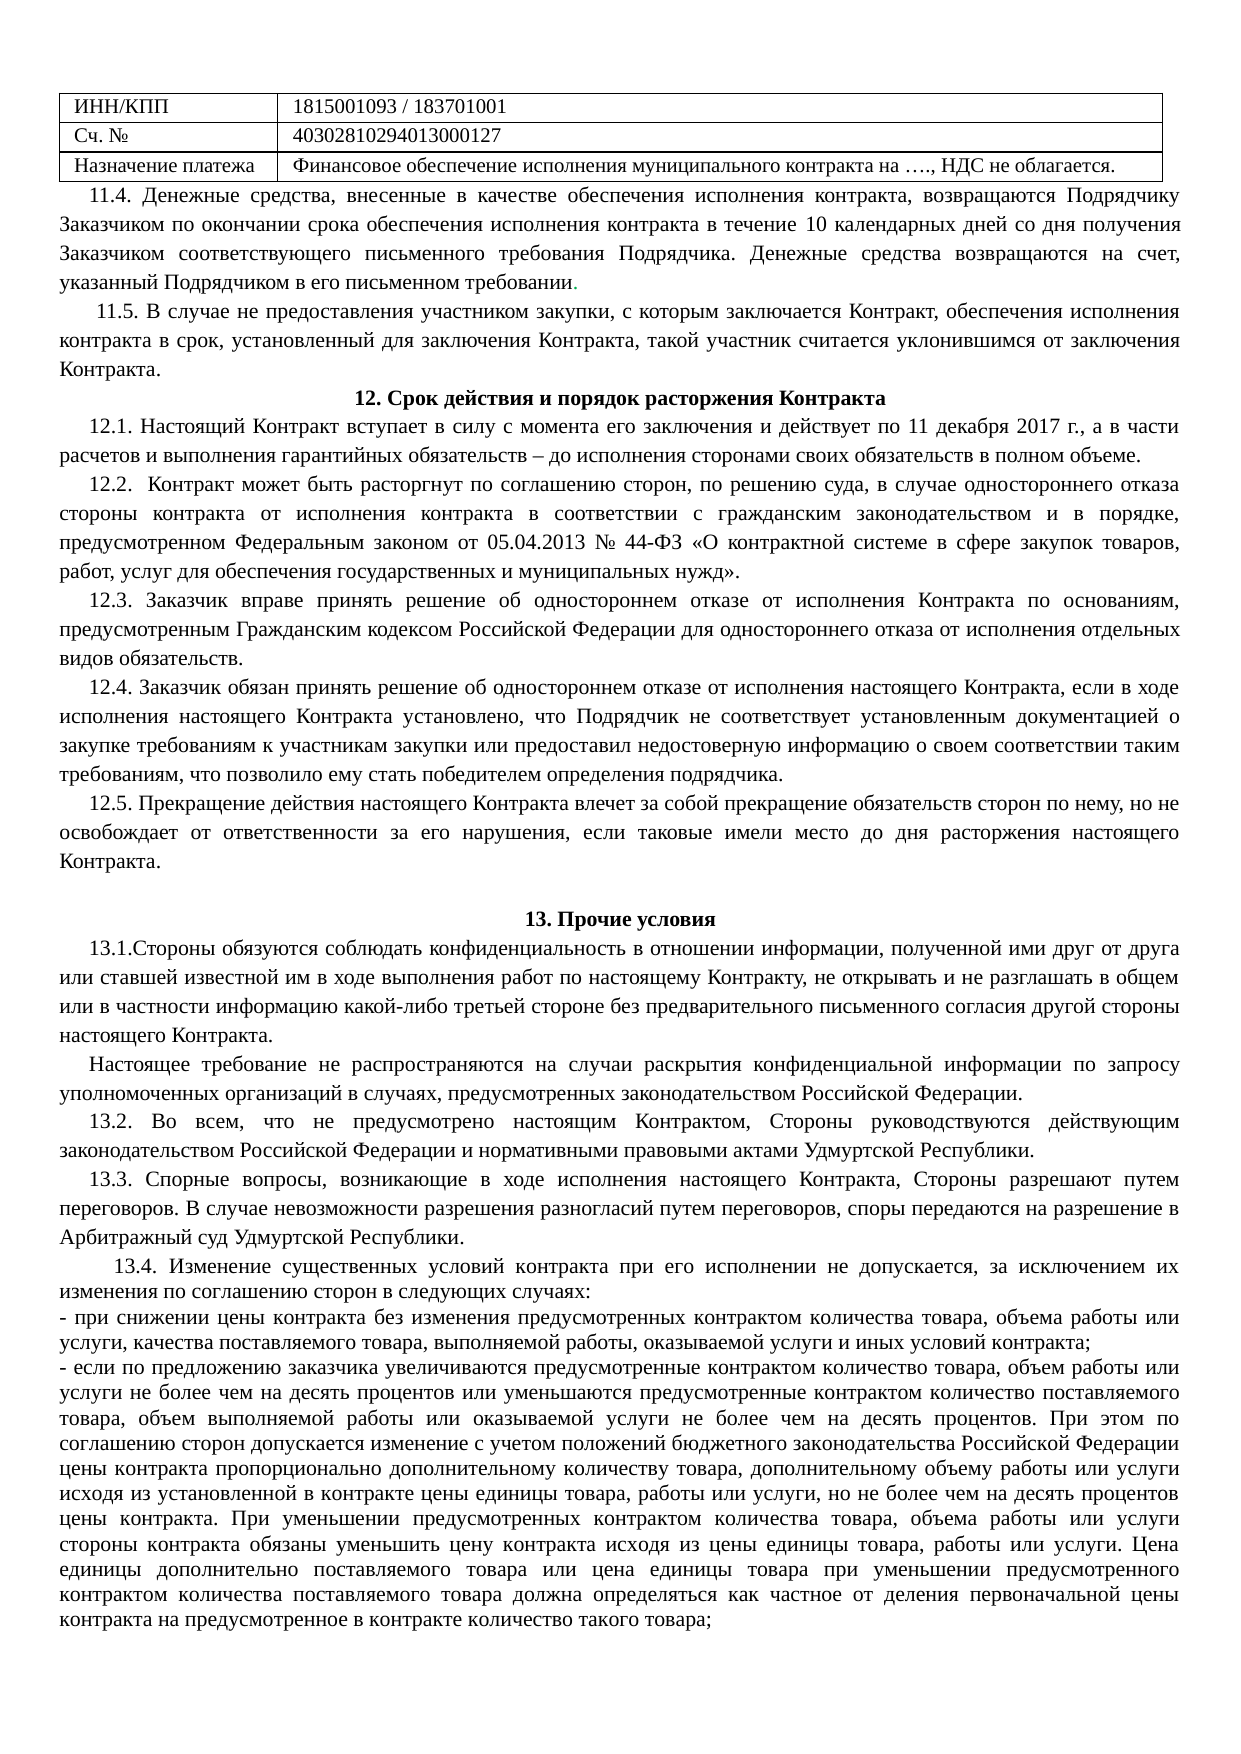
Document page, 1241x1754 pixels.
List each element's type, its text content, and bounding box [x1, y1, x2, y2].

table_cell 1815001093 / 183701001 [278, 94, 1162, 122]
text 11.4. Денежные средства, внесенные в качестве обеспечения исполнения контракта, возвращаются Подрядчику Заказчиком по окончании срока обеспечения исполнения контракта в течение 10 календарных дней со дня получения Заказчиком соответствующего письменного требования Подрядчика. Денежные средства возвращаются на счет, указанный Подрядчиком в его письменном требовании. [59, 182, 1181, 294]
table_cell ИНН/КПП [60, 94, 277, 122]
text 13.1.Стороны обязуются соблюдать конфиденциальность в отношении информации, полученной ими друг от друга или ставшей известной им в ходе выполнения работ по настоящему Контракту, не открывать и не разглашать в общем или в частности информацию какой-либо третьей стороне без предварительного письменного согласия другой стороны настоящего Контракта. [59, 935, 1181, 1047]
text 13.4. Изменение существенных условий контракта при его исполнении не допускается, за исключением их изменения по соглашению сторон в следующих случаях: [59, 1253, 1181, 1304]
table_cell Сч. № [60, 123, 277, 151]
text 12. Срок действия и порядок расторжения Контракта [59, 384, 1181, 410]
text 12.2. Контракт может быть расторгнут по соглашению сторон, по решению суда, в случае одностороннего отказа стороны контракта от исполнения контракта в соответствии с гражданским законодательством и в порядке, предусмотренном Федеральным законом от 05.04.2013 № 44-ФЗ «О контрактной системе в сфере закупок товаров, работ, услуг для обеспечения государственных и муниципальных нужд». [59, 471, 1181, 583]
text - при снижении цены контракта без изменения предусмотренных контрактом количества товара, объема работы или услуги, качества поставляемого товара, выполняемой работы, оказываемой услуги и иных условий контракта; [59, 1304, 1181, 1354]
text 13.2. Во всем, что не предусмотрено настоящим Контрактом, Стороны руководствуются действующим законодательством Российской Федерации и нормативными правовыми актами Удмуртской Республики. [59, 1108, 1181, 1163]
table_cell 40302810294013000127 [278, 123, 1162, 151]
text 12.5. Прекращение действия настоящего Контракта влечет за собой прекращение обязательств сторон по нему, но не освобождает от ответственности за его нарушения, если таковые имели место до дня расторжения настоящего Контракта. [59, 790, 1181, 873]
text 13. Прочие условия [59, 906, 1181, 931]
text 12.1. Настоящий Контракт вступает в силу с момента его заключения и действует по 11 декабря 2017 г., а в части расчетов и выполнения гарантийных обязательств – до исполнения сторонами своих обязательств в полном объеме. [59, 413, 1181, 468]
text 12.3. Заказчик вправе принять решение об одностороннем отказе от исполнения Контракта по основаниям, предусмотренным Гражданским кодексом Российской Федерации для одностороннего отказа от исполнения отдельных видов обязательств. [59, 587, 1181, 670]
text 13.3. Спорные вопросы, возникающие в ходе исполнения настоящего Контракта, Стороны разрешают путем переговоров. В случае невозможности разрешения разногласий путем переговоров, споры передаются на разрешение в Арбитражный суд Удмуртской Республики. [59, 1166, 1181, 1249]
text Настоящее требование не распространяются на случаи раскрытия конфиденциальной информации по запросу уполномоченных организаций в случаях, предусмотренных законодательством Российской Федерации. [59, 1051, 1181, 1105]
text 12.4. Заказчик обязан принять решение об одностороннем отказе от исполнения настоящего Контракта, если в ходе исполнения настоящего Контракта установлено, что Подрядчик не соответствует установленным документацией о закупке требованиям к участникам закупки или предоставил недостоверную информацию о своем соответствии таким требованиям, что позволило ему стать победителем определения подрядчика. [59, 674, 1181, 786]
table_cell Финансовое обеспечение исполнения муниципального контракта на …., НДС не облагается. [278, 153, 1162, 181]
text - если по предложению заказчика увеличиваются предусмотренные контрактом количество товара, объем работы или услуги не более чем на десять процентов или уменьшаются предусмотренные контрактом количество поставляемого товара, объем выполняемой работы или оказываемой услуги не более чем на десять процентов. При этом по соглашению сторон допускается изменение с учетом положений бюджетного законодательства Российской Федерации цены контракта пропорционально дополнительному количеству товара, дополнительному объему работы или услуги исходя из установленной в контракте цены единицы товара, работы или услуги, но не более чем на десять процентов цены контракта. При уменьшении предусмотренных контрактом количества товара, объема работы или услуги стороны контракта обязаны уменьшить цену контракта исходя из цены единицы товара, работы или услуги. Цена единицы дополнительно поставляемого товара или цена единицы товара при уменьшении предусмотренного контрактом количества поставляемого товара должна определяться как частное от деления первоначальной цены контракта на предусмотренное в контракте количество такого товара; [59, 1354, 1181, 1631]
table_cell Назначение платежа [60, 153, 277, 181]
text 11.5. В случае не предоставления участником закупки, с которым заключается Контракт, обеспечения исполнения контракта в срок, установленный для заключения Контракта, такой участник считается уклонившимся от заключения Контракта. [59, 298, 1181, 381]
